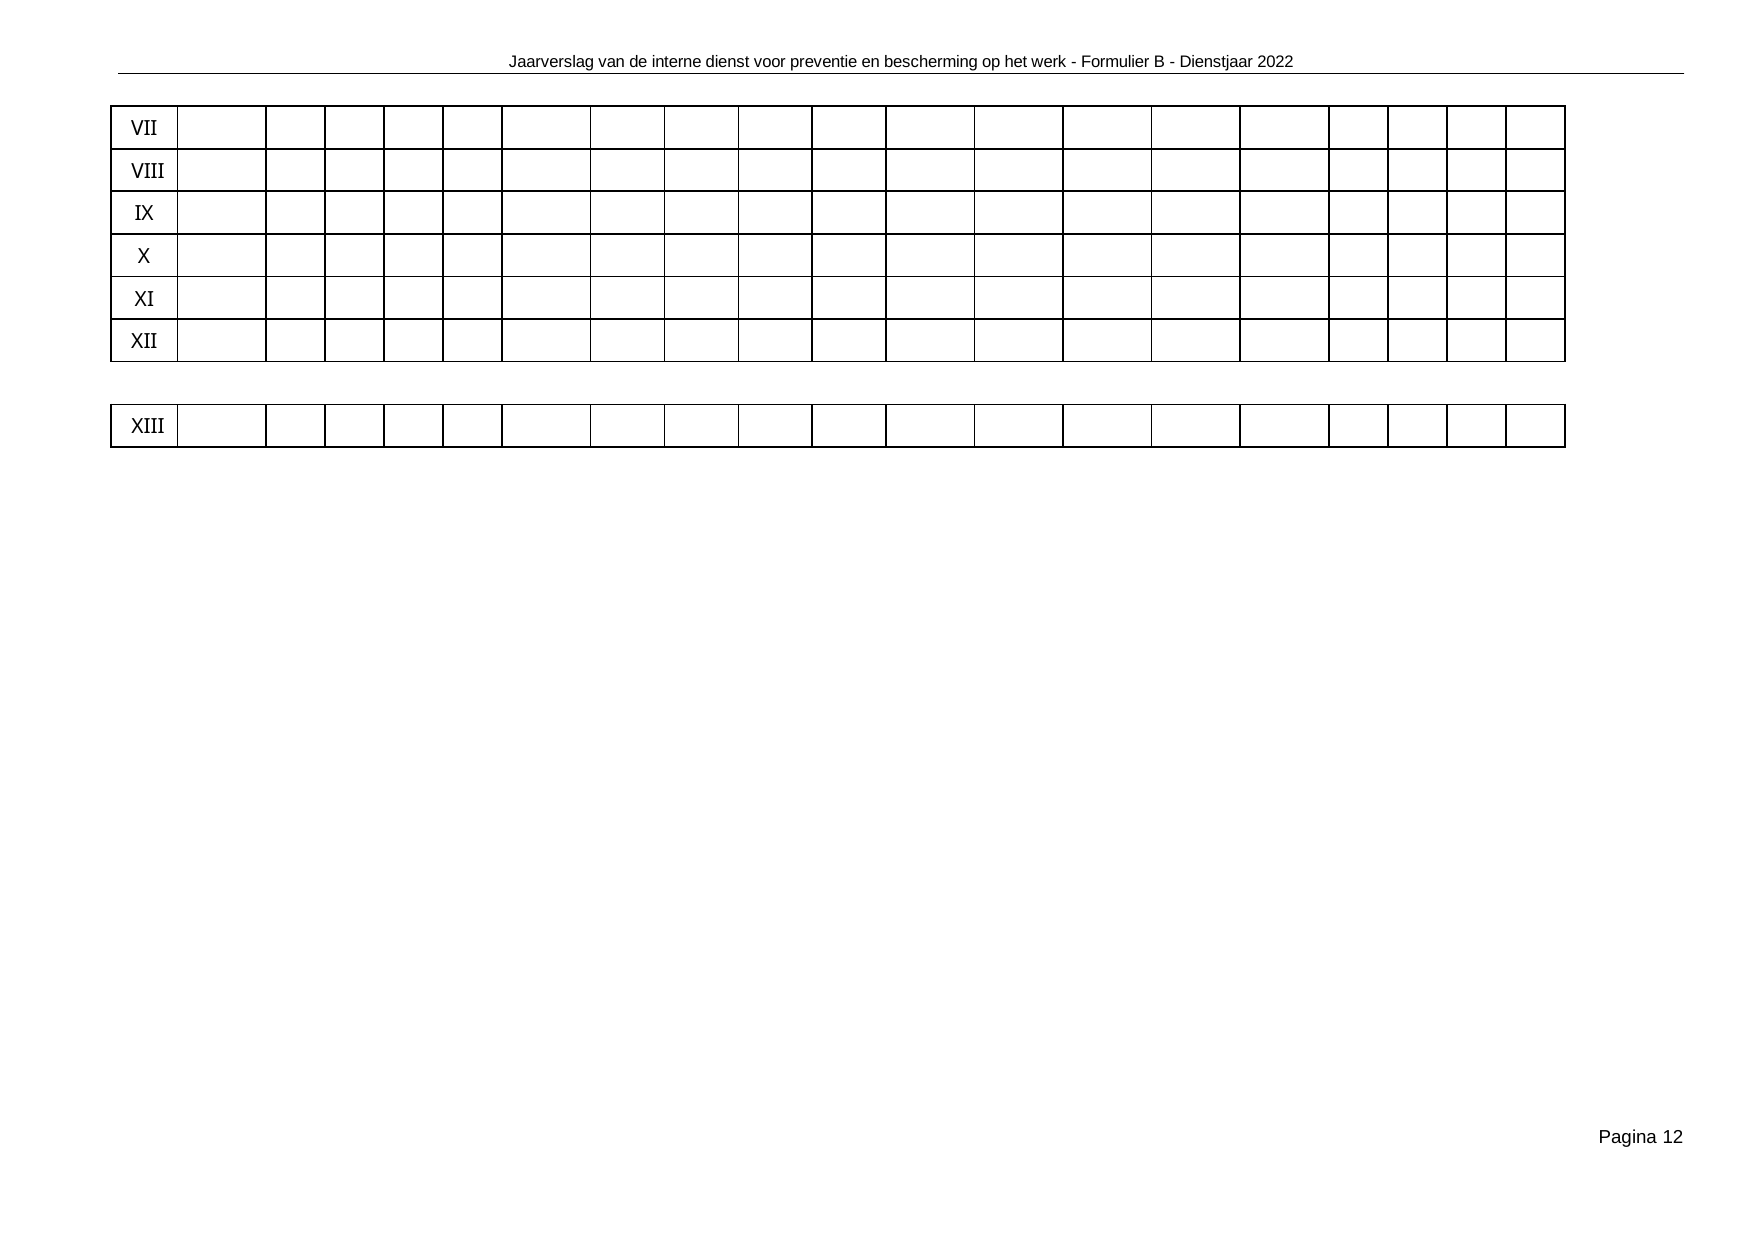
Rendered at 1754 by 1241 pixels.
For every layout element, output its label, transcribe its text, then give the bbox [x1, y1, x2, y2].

table_header [1152, 405, 1239, 446]
table_cell [887, 320, 974, 361]
table_cell [385, 107, 442, 148]
table_cell [385, 320, 442, 361]
table_cell [887, 192, 974, 233]
table_cell [178, 235, 265, 276]
table_cell VIII [112, 150, 177, 190]
table_header [1389, 405, 1446, 446]
table_cell XI [112, 277, 177, 318]
table_cell [444, 320, 501, 361]
table_cell [975, 277, 1062, 318]
table_cell [1152, 107, 1239, 148]
table_cell [1064, 150, 1151, 190]
table_cell [887, 107, 974, 148]
table_cell [503, 150, 590, 190]
table_header [739, 405, 811, 446]
table_cell [267, 235, 324, 276]
table_cell [813, 150, 885, 190]
table_cell [1448, 277, 1505, 318]
table_cell X [112, 235, 177, 276]
table_cell [813, 320, 885, 361]
table_cell [1330, 192, 1387, 233]
table_cell [591, 277, 664, 318]
table_cell [444, 150, 501, 190]
table_header [591, 405, 664, 446]
table_cell [591, 150, 664, 190]
table_cell [665, 320, 738, 361]
table_cell [503, 107, 590, 148]
table_cell [1152, 192, 1239, 233]
table_cell [1152, 277, 1239, 318]
table_cell [178, 107, 265, 148]
table_cell [503, 277, 590, 318]
table_header [1330, 405, 1387, 446]
table_cell [1448, 192, 1505, 233]
table_cell [267, 320, 324, 361]
table_header [887, 405, 974, 446]
table_cell [665, 277, 738, 318]
table_cell [444, 277, 501, 318]
table_cell XII [112, 320, 177, 361]
table_cell [813, 277, 885, 318]
table_cell [1330, 107, 1387, 148]
table_cell [1507, 150, 1564, 190]
table_cell [975, 320, 1062, 361]
table_cell [1330, 277, 1387, 318]
table_cell [444, 235, 501, 276]
table_cell [739, 192, 811, 233]
table_cell [665, 192, 738, 233]
table_cell [178, 320, 265, 361]
table_cell [739, 150, 811, 190]
table_header XIII [112, 405, 177, 446]
table_header [1241, 405, 1328, 446]
table_cell [326, 235, 383, 276]
table_cell [267, 150, 324, 190]
table_header [503, 405, 590, 446]
table_header [1064, 405, 1151, 446]
table_cell [813, 235, 885, 276]
table_cell [739, 107, 811, 148]
table_cell [887, 235, 974, 276]
table_cell [1064, 192, 1151, 233]
table_cell [665, 150, 738, 190]
table_cell [503, 192, 590, 233]
table_cell [1389, 192, 1446, 233]
table_cell [1241, 235, 1328, 276]
table_cell [1152, 150, 1239, 190]
table_cell [267, 107, 324, 148]
table_cell [1389, 277, 1446, 318]
table_cell [739, 277, 811, 318]
table_cell VII [112, 107, 177, 148]
table_cell [1448, 150, 1505, 190]
table_cell [1507, 320, 1564, 361]
table_cell [385, 277, 442, 318]
table_header [444, 405, 501, 446]
table_cell [1064, 320, 1151, 361]
table_header [813, 405, 885, 446]
table_cell IX [112, 192, 177, 233]
table_header [267, 405, 324, 446]
table_cell [1448, 235, 1505, 276]
table_cell [1152, 235, 1239, 276]
table_cell [1389, 150, 1446, 190]
table_cell [267, 192, 324, 233]
table_cell [1241, 277, 1328, 318]
table_cell [1064, 277, 1151, 318]
table_cell [975, 192, 1062, 233]
table_cell [1389, 235, 1446, 276]
table_cell [1241, 150, 1328, 190]
table_header [178, 405, 265, 446]
table_cell [1507, 235, 1564, 276]
table_header [665, 405, 738, 446]
table_cell [178, 192, 265, 233]
table_cell [326, 107, 383, 148]
table_cell [385, 235, 442, 276]
table_cell [326, 320, 383, 361]
table_cell [1241, 192, 1328, 233]
table_cell [1330, 235, 1387, 276]
table_cell [1241, 107, 1328, 148]
table_cell [444, 192, 501, 233]
table_cell [326, 192, 383, 233]
table_cell [444, 107, 501, 148]
table_cell [1330, 320, 1387, 361]
table_cell [326, 150, 383, 190]
table_cell [1064, 107, 1151, 148]
table_cell [1507, 277, 1564, 318]
table_cell [665, 107, 738, 148]
table_cell [385, 192, 442, 233]
table_cell [591, 107, 664, 148]
table_cell [975, 235, 1062, 276]
table_header [975, 405, 1062, 446]
table_cell [267, 277, 324, 318]
table_header [385, 405, 442, 446]
table_cell [1389, 320, 1446, 361]
table_cell [503, 320, 590, 361]
table_cell [887, 150, 974, 190]
table_cell [591, 235, 664, 276]
table_cell [813, 192, 885, 233]
table_cell [1448, 107, 1505, 148]
table_cell [1064, 235, 1151, 276]
table_cell [326, 277, 383, 318]
table_cell [975, 150, 1062, 190]
table_cell [1507, 107, 1564, 148]
table_cell [178, 150, 265, 190]
table_cell [178, 277, 265, 318]
table_header [1448, 405, 1505, 446]
table_cell [1152, 320, 1239, 361]
table_cell [591, 192, 664, 233]
table_cell [887, 277, 974, 318]
table_cell [1241, 320, 1328, 361]
table_cell [975, 107, 1062, 148]
table_cell [665, 235, 738, 276]
table_cell [385, 150, 442, 190]
table_cell [503, 235, 590, 276]
table_cell [1507, 192, 1564, 233]
table_header [326, 405, 383, 446]
table_cell [739, 320, 811, 361]
table_cell [591, 320, 664, 361]
table_cell [739, 235, 811, 276]
table_header [1507, 405, 1564, 446]
table_cell [1448, 320, 1505, 361]
table_cell [1330, 150, 1387, 190]
table_cell [1389, 107, 1446, 148]
table_cell [813, 107, 885, 148]
